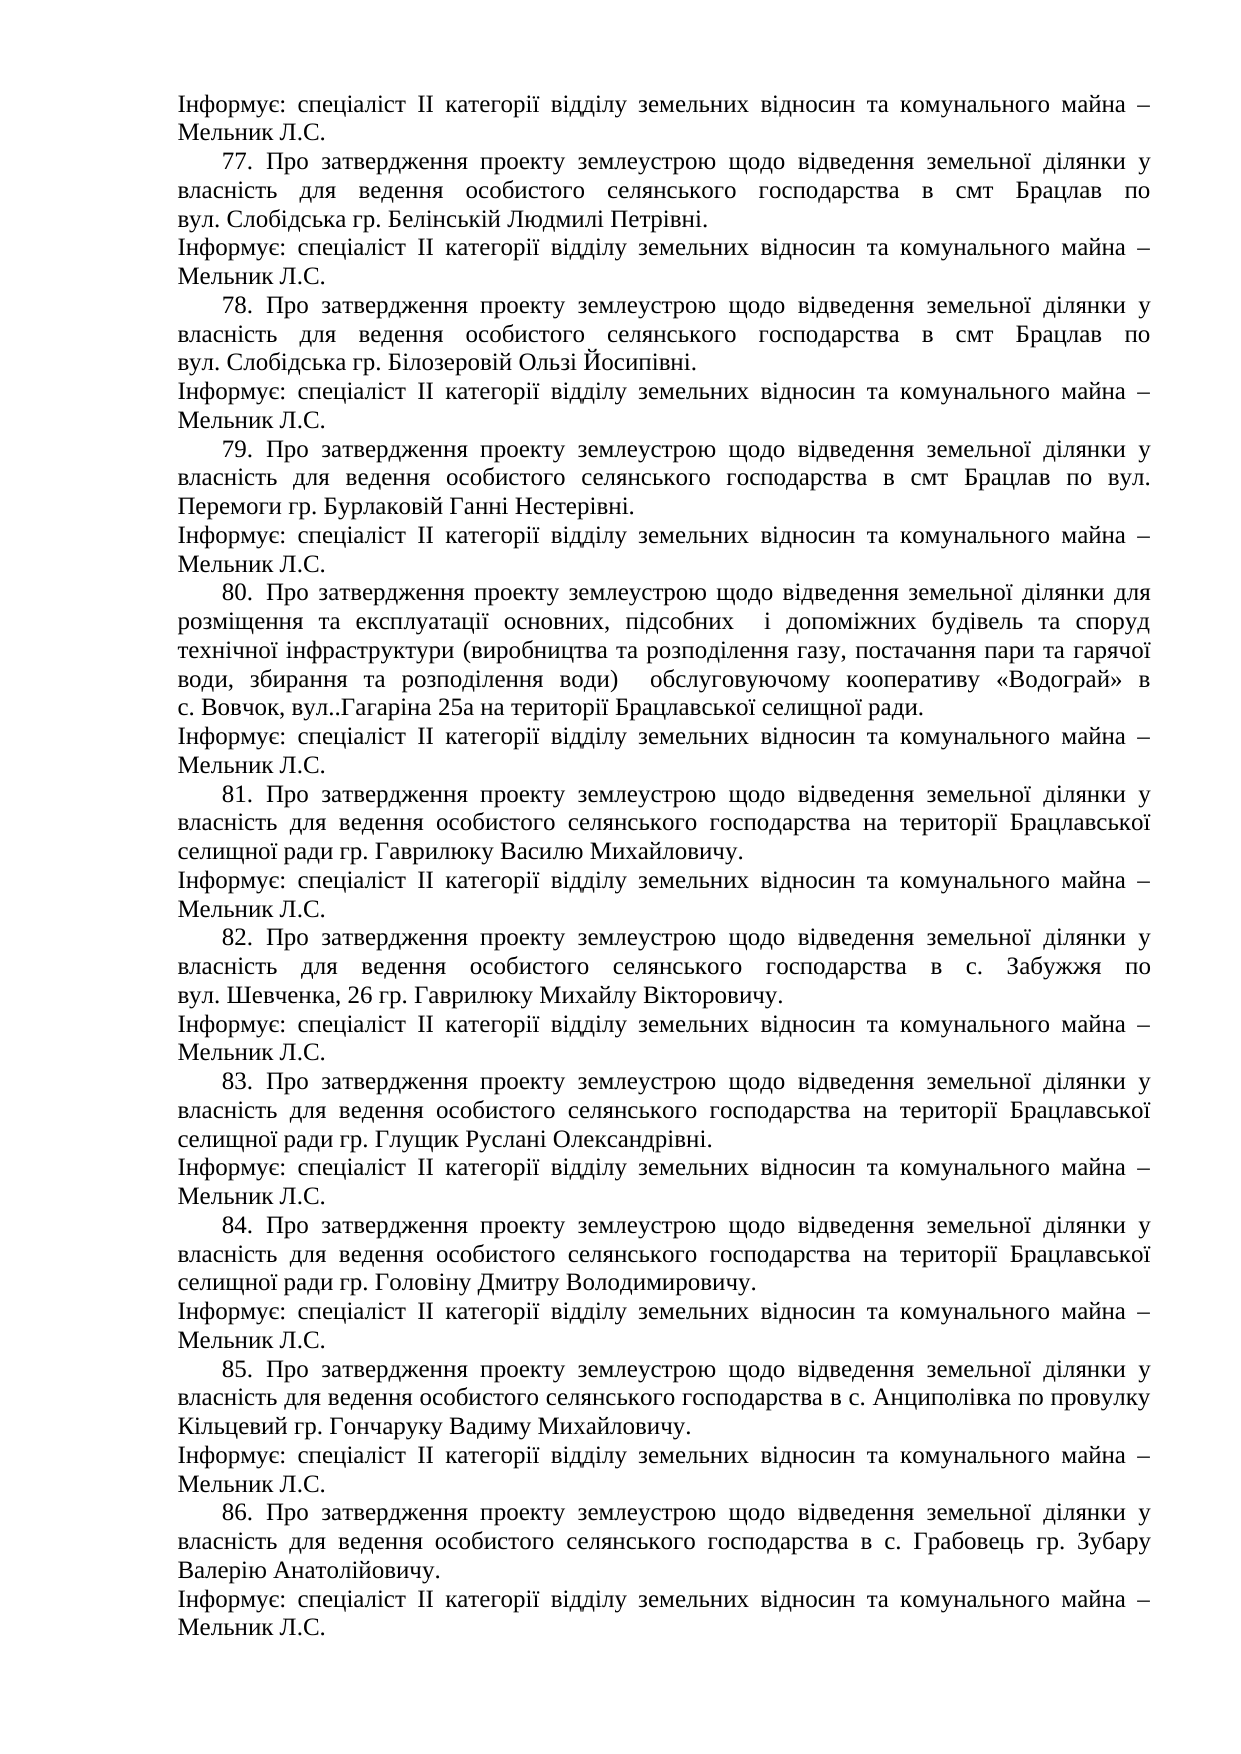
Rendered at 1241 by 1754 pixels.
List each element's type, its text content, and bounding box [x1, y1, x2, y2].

text Інформує: спеціаліст ІІ категорії відділу земельних відносин та комунального майна – Мельник Л.С. [177, 1152, 1152, 1210]
list Про затвердження проекту землеустрою щодо відведення земельної ділянки у власність для ведення особистого селянського господарства на території Брацлавської селищної ради гр. Головіну Дмитру Володимировичу. [177, 1210, 1152, 1296]
list Про затвердження проекту землеустрою щодо відведення земельної ділянки у власність для ведення особистого селянського господарства на території Брацлавської селищної ради гр. Гаврилюку Василю Михайловичу. [177, 779, 1152, 865]
text Інформує: спеціаліст ІІ категорії відділу земельних відносин та комунального майна – Мельник Л.С. [177, 865, 1152, 922]
list Про затвердження проекту землеустрою щодо відведення земельної ділянки у власність для ведення особистого селянського господарства в с. Анциполівка по провулку Кільцевий гр. Гончаруку Вадиму Михайловичу. [177, 1354, 1152, 1440]
text Інформує: спеціаліст ІІ категорії відділу земельних відносин та комунального майна – Мельник Л.С. [177, 376, 1152, 434]
text Інформує: спеціаліст ІІ категорії відділу земельних відносин та комунального майна – Мельник Л.С. [177, 232, 1152, 290]
list Про затвердження проекту землеустрою щодо відведення земельної ділянки у власність для ведення особистого селянського господарства в смт Брацлав по вул. Слобідська гр. Білозеровій Ользі Йосипівні. [177, 290, 1152, 376]
text Інформує: спеціаліст ІІ категорії відділу земельних відносин та комунального майна – Мельник Л.С. [177, 89, 1152, 146]
list Про затвердження проекту землеустрою щодо відведення земельної ділянки для розміщення та експлуатації основних, підсобних і допоміжних будівель та споруд технічної інфраструктури (виробництва та розподілення газу, постачання пари та гарячої води, збирання та розподілення води) обслуговуючому кооперативу «Водограй» в с. Вовчок, вул..Гагаріна 25а на території Брацлавської селищної ради. [177, 577, 1152, 721]
text Інформує: спеціаліст ІІ категорії відділу земельних відносин та комунального майна – Мельник Л.С. [177, 1009, 1152, 1066]
list Про затвердження проекту землеустрою щодо відведення земельної ділянки у власність для ведення особистого селянського господарства в смт Брацлав по вул. Слобідська гр. Белінській Людмилі Петрівні. [177, 146, 1152, 232]
list Про затвердження проекту землеустрою щодо відведення земельної ділянки у власність для ведення особистого селянського господарства в с. Грабовець гр. Зубару Валерію Анатолійовичу. [177, 1497, 1152, 1584]
text Інформує: спеціаліст ІІ категорії відділу земельних відносин та комунального майна – Мельник Л.С. [177, 1584, 1152, 1641]
list Про затвердження проекту землеустрою щодо відведення земельної ділянки у власність для ведення особистого селянського господарства на території Брацлавської селищної ради гр. Глущик Руслані Олександрівні. [177, 1066, 1152, 1152]
list Про затвердження проекту землеустрою щодо відведення земельної ділянки у власність для ведення особистого селянського господарства в смт Брацлав по вул. Перемоги гр. Бурлаковій Ганні Нестерівні. [177, 434, 1152, 520]
text Інформує: спеціаліст ІІ категорії відділу земельних відносин та комунального майна – Мельник Л.С. [177, 1440, 1152, 1497]
list Про затвердження проекту землеустрою щодо відведення земельної ділянки у власність для ведення особистого селянського господарства в с. Забужжя по вул. Шевченка, 26 гр. Гаврилюку Михайлу Вікторовичу. [177, 922, 1152, 1009]
text Інформує: спеціаліст ІІ категорії відділу земельних відносин та комунального майна – Мельник Л.С. [177, 520, 1152, 577]
text Інформує: спеціаліст ІІ категорії відділу земельних відносин та комунального майна – Мельник Л.С. [177, 721, 1152, 779]
text Інформує: спеціаліст ІІ категорії відділу земельних відносин та комунального майна – Мельник Л.С. [177, 1296, 1152, 1354]
